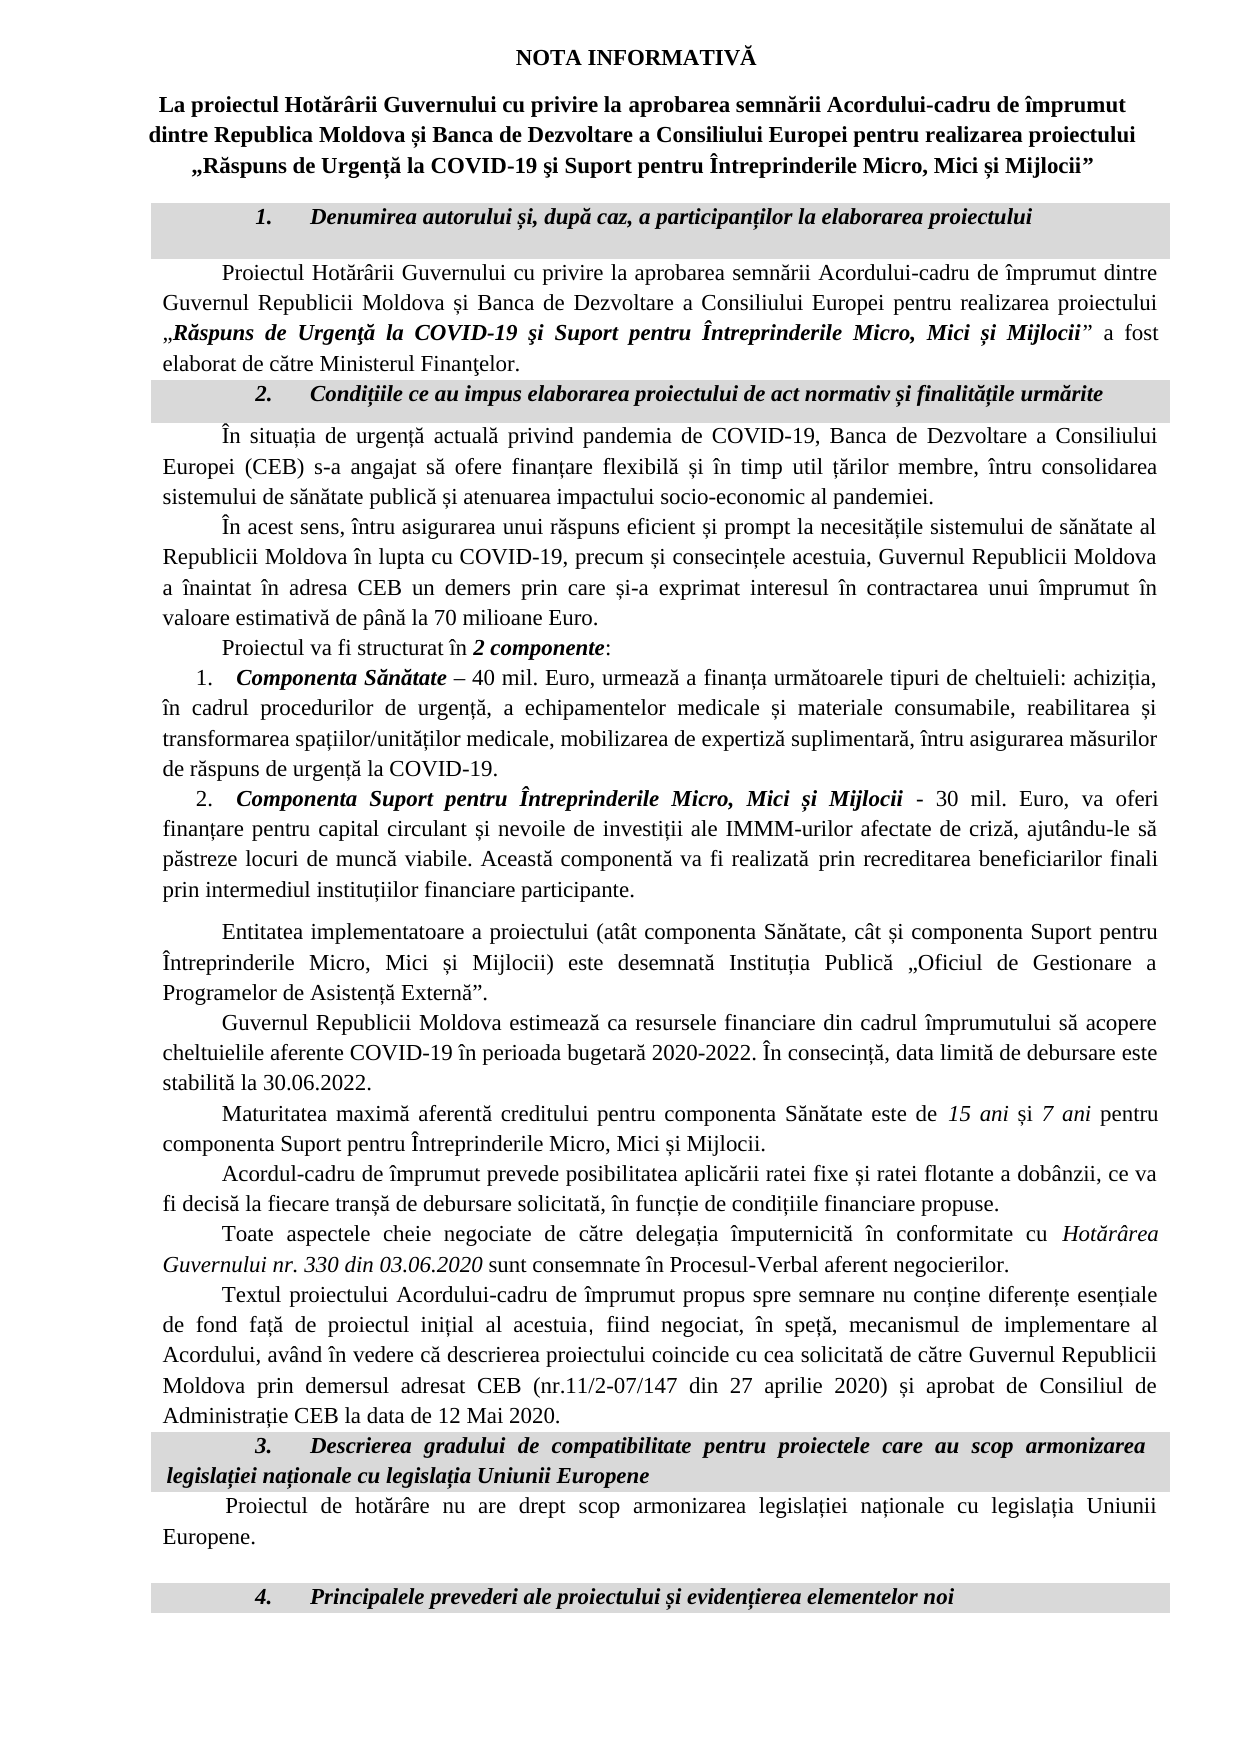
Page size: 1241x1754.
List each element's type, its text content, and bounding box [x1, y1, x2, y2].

text NOTA INFORMATIVĂ [133, 44, 1139, 71]
table_header Denumirea autorului și, după caz, a participanților la elaborarea proiectului [151, 203, 1170, 259]
text La proiectul Hotărârii Guvernului cu privire la aprobarea semnării Acordului-cadru de împrumut dintre Republica Moldova și Banca de Dezvoltare a Consiliului Europei pentru realizarea proiectului „Răspuns de Urgență la COVID-19 şi Suport pentru Întreprinderile Micro, Mici și Mijlocii” [133, 91, 1152, 178]
table_cell Condițiile ce au impus elaborarea proiectului de act normativ și finalitățile urmărite [151, 380, 1170, 423]
table_cell Principalele prevederi ale proiectului și evidențierea elementelor noi [151, 1583, 1170, 1613]
table_cell Descrierea gradului de compatibilitate pentru proiectele care au scop armonizarea legislației naționale cu legislația Uniunii Europene [151, 1432, 1170, 1492]
table_cell Proiectul Hotărârii Guvernului cu privire la aprobarea semnării Acordului-cadru de împrumut dintre Guvernul Republicii Moldova și Banca de Dezvoltare a Consiliului Europei pentru realizarea proiectului „Răspuns de Urgenţă la COVID-19 şi Suport pentru Întreprinderile Micro, Mici și Mijlocii” a fost elaborat de către Ministerul Finanţelor. [151, 259, 1170, 380]
table_cell Proiectul de hotărâre nu are drept scop armonizarea legislației naționale cu legislația Uniunii Europene. [151, 1493, 1170, 1583]
table_cell În situația de urgență actuală privind pandemia de COVID-19, Banca de Dezvoltare a Consiliului Europei (CEB) s-a angajat să ofere finanțare flexibilă și în timp util țărilor membre, întru consolidarea sistemului de sănătate publică și atenuarea impactului socio-economic al pandemiei. În acest sens, întru asigurarea unui răspuns eficient și prompt la necesitățile sistemului de sănătate al Republicii Moldova în lupta cu COVID-19, precum și consecințele acestuia, Guvernul Republicii Moldova a înaintat în adresa CEB un demers prin care și-a exprimat interesul în contractarea unui împrumut în valoare estimativă de până la 70 milioane Euro. Proiectul va fi structurat în 2 componente: Componenta Sănătate – 40 mil. Euro, urmează a finanța următoarele tipuri de cheltuieli: achiziția, în cadrul procedurilor de urgență, a echipamentelor medicale și materiale consumabile, reabilitarea și transformarea spațiilor/unităților medicale, mobilizarea de expertiză suplimentară, întru asigurarea măsurilor de răspuns de urgență la COVID-19. Componenta Suport pentru Întreprinderile Micro, Mici și Mijlocii - 30 mil. Euro, va oferi finanțare pentru capital circulant și nevoile de investiții ale IMMM-urilor afectate de criză, ajutându-le să păstreze locuri de muncă viabile. Această componentă va fi realizată prin recreditarea beneficiarilor finali prin intermediul instituțiilor financiare participante. Entitatea implementatoare a proiectului (atât componenta Sănătate, cât și componenta Suport pentru Întreprinderile Micro, Mici și Mijlocii) este desemnată Instituția Publică „Oficiul de Gestionare a Programelor de Asistență Externă”. Guvernul Republicii Moldova estimează ca resursele financiare din cadrul împrumutului să acopere cheltuielile aferente COVID-19 în perioada bugetară 2020-2022. În consecință, data limită de debursare este stabilită la 30.06.2022. Maturitatea maximă aferentă creditului pentru componenta Sănătate este de 15 ani și 7 ani pentru componenta Suport pentru Întreprinderile Micro, Mici și Mijlocii. Acordul-cadru de împrumut prevede posibilitatea aplicării ratei fixe și ratei flotante a dobânzii, ce va fi decisă la fiecare tranșă de debursare solicitată, în funcție de condițiile financiare propuse. Toate aspectele cheie negociate de către delegația împuternicită în conformitate cu Hotărârea Guvernului nr. 330 din 03.06.2020 sunt consemnate în Procesul-Verbal aferent negocierilor. Textul proiectului Acordului-cadru de împrumut propus spre semnare nu conține diferențe esențiale de fond față de proiectul inițial al acestuia, fiind negociat, în speță, mecanismul de implementare al Acordului, având în vedere că descrierea proiectului coincide cu cea solicitată de către Guvernul Republicii Moldova prin demersul adresat CEB (nr.11/2-07/147 din 27 aprilie 2020) și aprobat de Consiliul de Administrație CEB la data de 12 Mai 2020. [151, 423, 1170, 1432]
